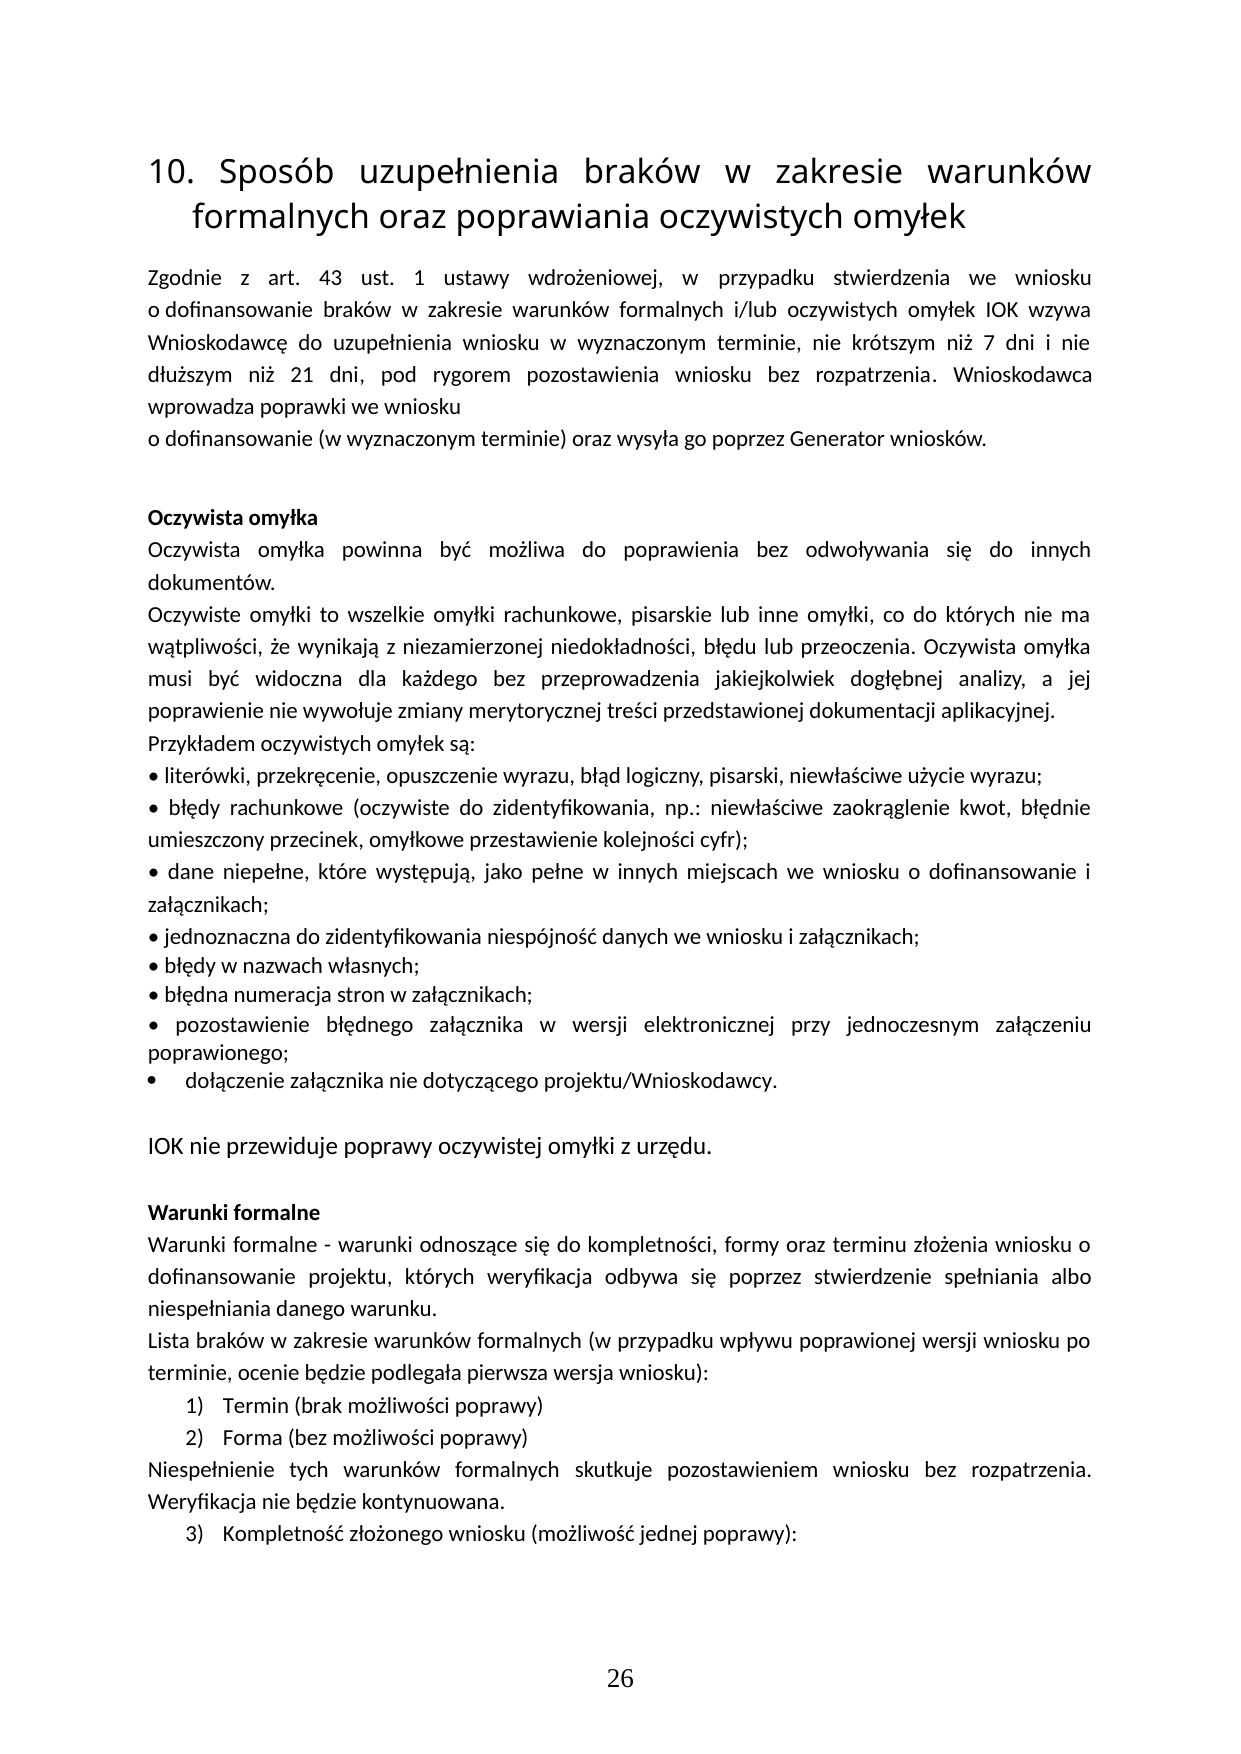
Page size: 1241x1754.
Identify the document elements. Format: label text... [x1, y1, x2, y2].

text Zgodnie z art. 43 ust. 1 ustawy wdrożeniowej, w przypadku stwierdzenia we wniosku o dofinansowanie braków w zakresie warunków formalnych i/lub oczywistych omyłek IOK wzywa Wnioskodawcę do uzupełnienia wniosku w wyznaczonym terminie, nie krótszym niż 7 dni i nie dłuższym niż 21 dni, pod rygorem pozostawienia wniosku bez rozpatrzenia. Wnioskodawca wprowadza poprawki we wniosku [148, 263, 1093, 420]
text Niespełnienie tych warunków formalnych skutkuje pozostawieniem wniosku bez rozpatrzenia. Weryfikacja nie będzie kontynuowana. [148, 1455, 1093, 1515]
text o dofinansowanie (w wyznaczonym terminie) oraz wysyła go poprzez Generator wniosków. [148, 424, 1093, 452]
text Lista braków w zakresie warunków formalnych (w przypadku wpływu poprawionej wersji wniosku po terminie, ocenie będzie podlegała pierwsza wersja wniosku): [148, 1326, 1093, 1387]
subtitle 10. Sposób uzupełnienia braków w zakresie warunków formalnych oraz poprawiania oczywistych omyłek [148, 148, 1093, 238]
text • błędna numeracja stron w załącznikach; [148, 981, 1093, 1009]
text • pozostawienie błędnego załącznika w wersji elektronicznej przy jednoczesnym załączeniu poprawionego; [148, 1010, 1093, 1066]
text • dane niepełne, które występują, jako pełne w innych miejscach we wniosku o dofinansowanie i załącznikach; [148, 857, 1093, 918]
text Warunki formalne - warunki odnoszące się do kompletności, formy oraz terminu złożenia wniosku o dofinansowanie projektu, których weryfikacja odbywa się poprzez stwierdzenie spełniania albo niespełniania danego warunku. [148, 1230, 1093, 1322]
text Oczywiste omyłki to wszelkie omyłki rachunkowe, pisarskie lub inne omyłki, co do których nie ma wątpliwości, że wynikają z niezamierzonej niedokładności, błędu lub przeoczenia. Oczywista omyłka musi być widoczna dla każdego bez przeprowadzenia jakiejkolwiek dogłębnej analizy, a jej poprawienie nie wywołuje zmiany merytorycznej treści przedstawionej dokumentacji aplikacyjnej. [148, 600, 1093, 724]
text IOK nie przewiduje poprawy oczywistej omyłki z urzędu. [148, 1130, 1093, 1161]
list Termin (brak możliwości poprawy) [185, 1391, 1093, 1419]
text Warunki formalne [148, 1198, 1093, 1226]
text • literówki, przekręcenie, opuszczenie wyrazu, błąd logiczny, pisarski, niewłaściwe użycie wyrazu; [148, 761, 1093, 789]
list Kompletność złożonego wniosku (możliwość jednej poprawy): [185, 1519, 1093, 1547]
text Przykładem oczywistych omyłek są: [148, 729, 1093, 757]
list dołączenie załącznika nie dotyczącego projektu/Wnioskodawcy. [148, 1066, 1093, 1094]
list Forma (bez możliwości poprawy) [185, 1423, 1093, 1451]
text Oczywista omyłka [148, 503, 1093, 531]
text Oczywista omyłka powinna być możliwa do poprawienia bez odwoływania się do innych dokumentów. [148, 536, 1093, 596]
text • jednoznaczna do zidentyfikowania niespójność danych we wniosku i załącznikach; [148, 922, 1093, 950]
text • błędy w nazwach własnych; [148, 951, 1093, 979]
text • błędy rachunkowe (oczywiste do zidentyfikowania, np.: niewłaściwe zaokrąglenie kwot, błędnie umieszczony przecinek, omyłkowe przestawienie kolejności cyfr); [148, 793, 1093, 853]
